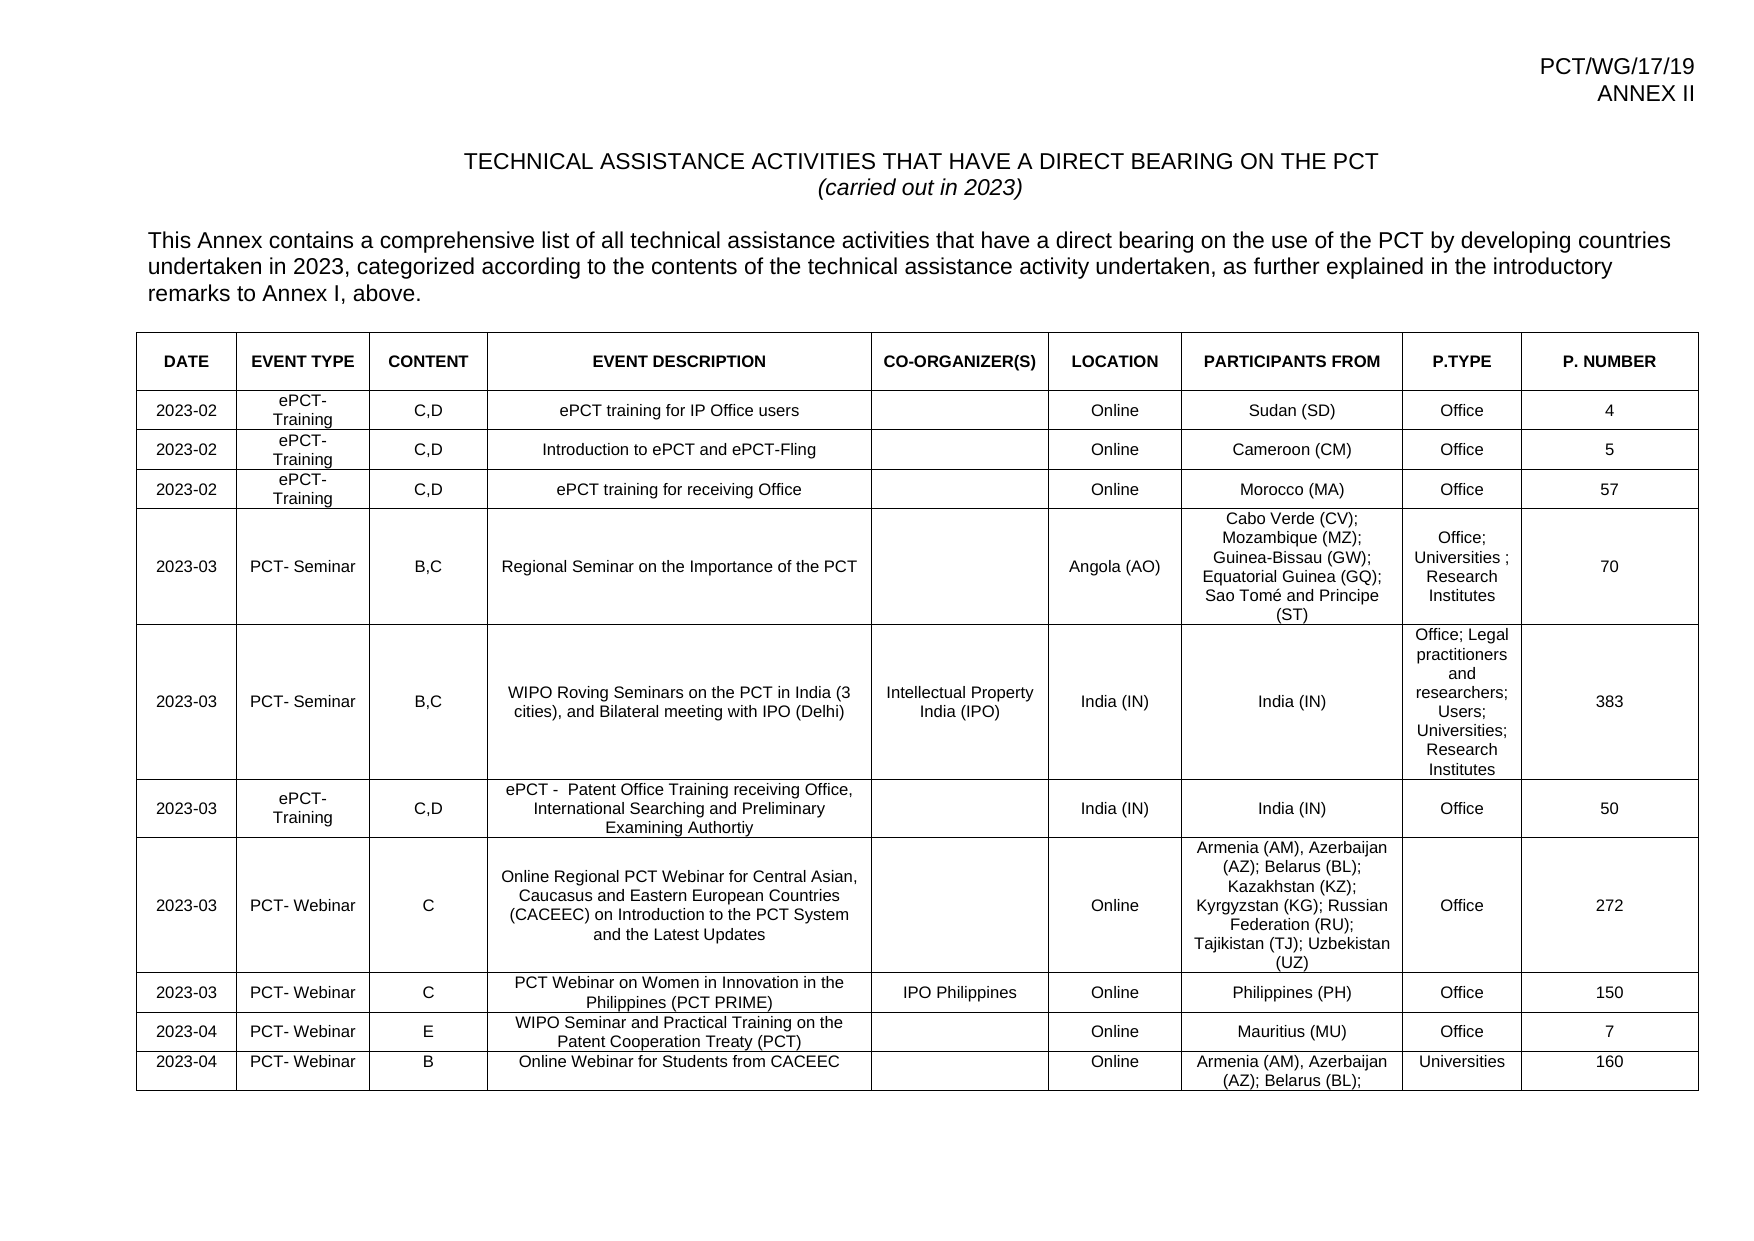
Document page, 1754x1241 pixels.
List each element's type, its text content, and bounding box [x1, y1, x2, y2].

table_header CONTENT [370, 333, 487, 390]
table_cell Morocco (MA) [1182, 470, 1402, 508]
table_cell PCT- Seminar [237, 509, 369, 624]
table_cell Online Webinar for Students from CACEEC [488, 1052, 871, 1090]
table_cell PCT- Webinar [237, 1013, 369, 1051]
table_cell PCT- Webinar [237, 973, 369, 1012]
table_cell 2023-03 [137, 509, 236, 624]
table_cell [872, 430, 1048, 469]
table_cell WIPO Roving Seminars on the PCT in India (3 cities), and Bilateral meeting with IPO (Delhi) [488, 625, 871, 778]
table_cell [872, 1013, 1048, 1051]
table_cell Cabo Verde (CV); Mozambique (MZ); Guinea-Bissau (GW); Equatorial Guinea (GQ); Sao Tomé and Principe (ST) [1182, 509, 1402, 624]
table_cell 2023-02 [137, 470, 236, 508]
text Technical Assistance Activities that have a Direct Bearing on the PCT (carried out in 2023) [148, 148, 1695, 200]
table_cell Cameroon (CM) [1182, 430, 1402, 469]
table_cell Office [1403, 838, 1521, 972]
table_cell Office [1403, 973, 1521, 1012]
table_cell C [370, 838, 487, 972]
table_cell 383 [1522, 625, 1698, 778]
table_cell C,D [370, 780, 487, 837]
table_cell B,C [370, 625, 487, 778]
table_cell 160 [1522, 1052, 1698, 1090]
table_cell ePCT training for receiving Office [488, 470, 871, 508]
table_header P. NUMBER [1522, 333, 1698, 390]
table_header CO-ORGANIZER(S) [872, 333, 1048, 390]
table_cell Office [1403, 780, 1521, 837]
table_cell Angola (AO) [1049, 509, 1181, 624]
table_cell 2023-02 [137, 430, 236, 469]
table_cell ePCT- Training [237, 391, 369, 429]
table_cell [872, 391, 1048, 429]
table_cell 57 [1522, 470, 1698, 508]
table_cell C,D [370, 430, 487, 469]
table_cell 2023-04 [137, 1052, 236, 1090]
table_cell [872, 838, 1048, 972]
table_cell India (IN) [1182, 625, 1402, 778]
table_cell [872, 780, 1048, 837]
table_header P.TYPE [1403, 333, 1521, 390]
table_cell B [370, 1052, 487, 1090]
table_cell 150 [1522, 973, 1698, 1012]
table_cell Sudan (SD) [1182, 391, 1402, 429]
table_cell India (IN) [1049, 780, 1181, 837]
table_cell PCT- Seminar [237, 625, 369, 778]
table_cell 2023-03 [137, 973, 236, 1012]
table_cell 2023-02 [137, 391, 236, 429]
table_cell Universities [1403, 1052, 1521, 1090]
table_cell India (IN) [1182, 780, 1402, 837]
table_cell Office; Universities ; Research Institutes [1403, 509, 1521, 624]
table_cell ePCT training for IP Office users [488, 391, 871, 429]
table_cell Office [1403, 430, 1521, 469]
table_cell C [370, 973, 487, 1012]
table_cell [872, 1052, 1048, 1090]
table_cell Online [1049, 430, 1181, 469]
table_cell Office [1403, 1013, 1521, 1051]
table_cell Introduction to ePCT and ePCT-Fling [488, 430, 871, 469]
table_cell C,D [370, 470, 487, 508]
table_cell Online [1049, 838, 1181, 972]
table_cell Online [1049, 391, 1181, 429]
table_cell B,C [370, 509, 487, 624]
table_header EVENT DESCRIPTION [488, 333, 871, 390]
table_cell ePCT- Training [237, 780, 369, 837]
table_cell Online [1049, 470, 1181, 508]
table_cell Online [1049, 1052, 1181, 1090]
table_cell ePCT - Patent Office Training receiving Office, International Searching and Preliminary Examining Authortiy [488, 780, 871, 837]
table_cell C,D [370, 391, 487, 429]
table_cell ePCT- Training [237, 430, 369, 469]
table_cell WIPO Seminar and Practical Training on the Patent Cooperation Treaty (PCT) [488, 1013, 871, 1051]
table_cell Office; Legal practitioners and researchers; Users; Universities; Research Institutes [1403, 625, 1521, 778]
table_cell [1182, 1052, 1402, 1090]
table_cell Office [1403, 391, 1521, 429]
table_header PARTICIPANTS FROM [1182, 333, 1402, 390]
table_cell Armenia (AM), Azerbaijan (AZ); Belarus (BL); Kazakhstan (KZ); Kyrgyzstan (KG); Russian Federation (RU); Tajikistan (TJ); Uzbekistan (UZ) [1182, 838, 1402, 972]
table_header EVENT TYPE [237, 333, 369, 390]
table_cell 272 [1522, 838, 1698, 972]
table_cell Online Regional PCT Webinar for Central Asian, Caucasus and Eastern European Countries (CACEEC) on Introduction to the PCT System and the Latest Updates [488, 838, 871, 972]
table_cell 4 [1522, 391, 1698, 429]
table_cell 70 [1522, 509, 1698, 624]
table_cell Regional Seminar on the Importance of the PCT [488, 509, 871, 624]
table_header DATE [137, 333, 236, 390]
table_cell India (IN) [1049, 625, 1181, 778]
table_cell 2023-03 [137, 625, 236, 778]
table_cell 7 [1522, 1013, 1698, 1051]
table_header LOCATION [1049, 333, 1181, 390]
table_cell 50 [1522, 780, 1698, 837]
table_cell 2023-03 [137, 838, 236, 972]
table_cell 5 [1522, 430, 1698, 469]
table_cell [872, 509, 1048, 624]
table_cell 2023-04 [137, 1013, 236, 1051]
table_cell [872, 470, 1048, 508]
table_cell PCT- Webinar [237, 838, 369, 972]
table_cell 2023-03 [137, 780, 236, 837]
table_cell PCT- Webinar [237, 1052, 369, 1090]
table_cell IPO Philippines [872, 973, 1048, 1012]
table_cell PCT Webinar on Women in Innovation in the Philippines (PCT PRIME) [488, 973, 871, 1012]
table_cell ePCT- Training [237, 470, 369, 508]
table_cell Intellectual Property India (IPO) [872, 625, 1048, 778]
text This Annex contains a comprehensive list of all technical assistance activities that have a direct bearing on the use of the PCT by developing countries undertaken in 2023, categorized according to the contents of the technical assistance activity undertaken, as further explained in the introductory remarks to Annex I, above. [148, 227, 1695, 306]
table_cell Online [1049, 973, 1181, 1012]
table_cell Online [1049, 1013, 1181, 1051]
table_cell Office [1403, 470, 1521, 508]
table_cell Mauritius (MU) [1182, 1013, 1402, 1051]
table_cell Philippines (PH) [1182, 973, 1402, 1012]
table_cell E [370, 1013, 487, 1051]
